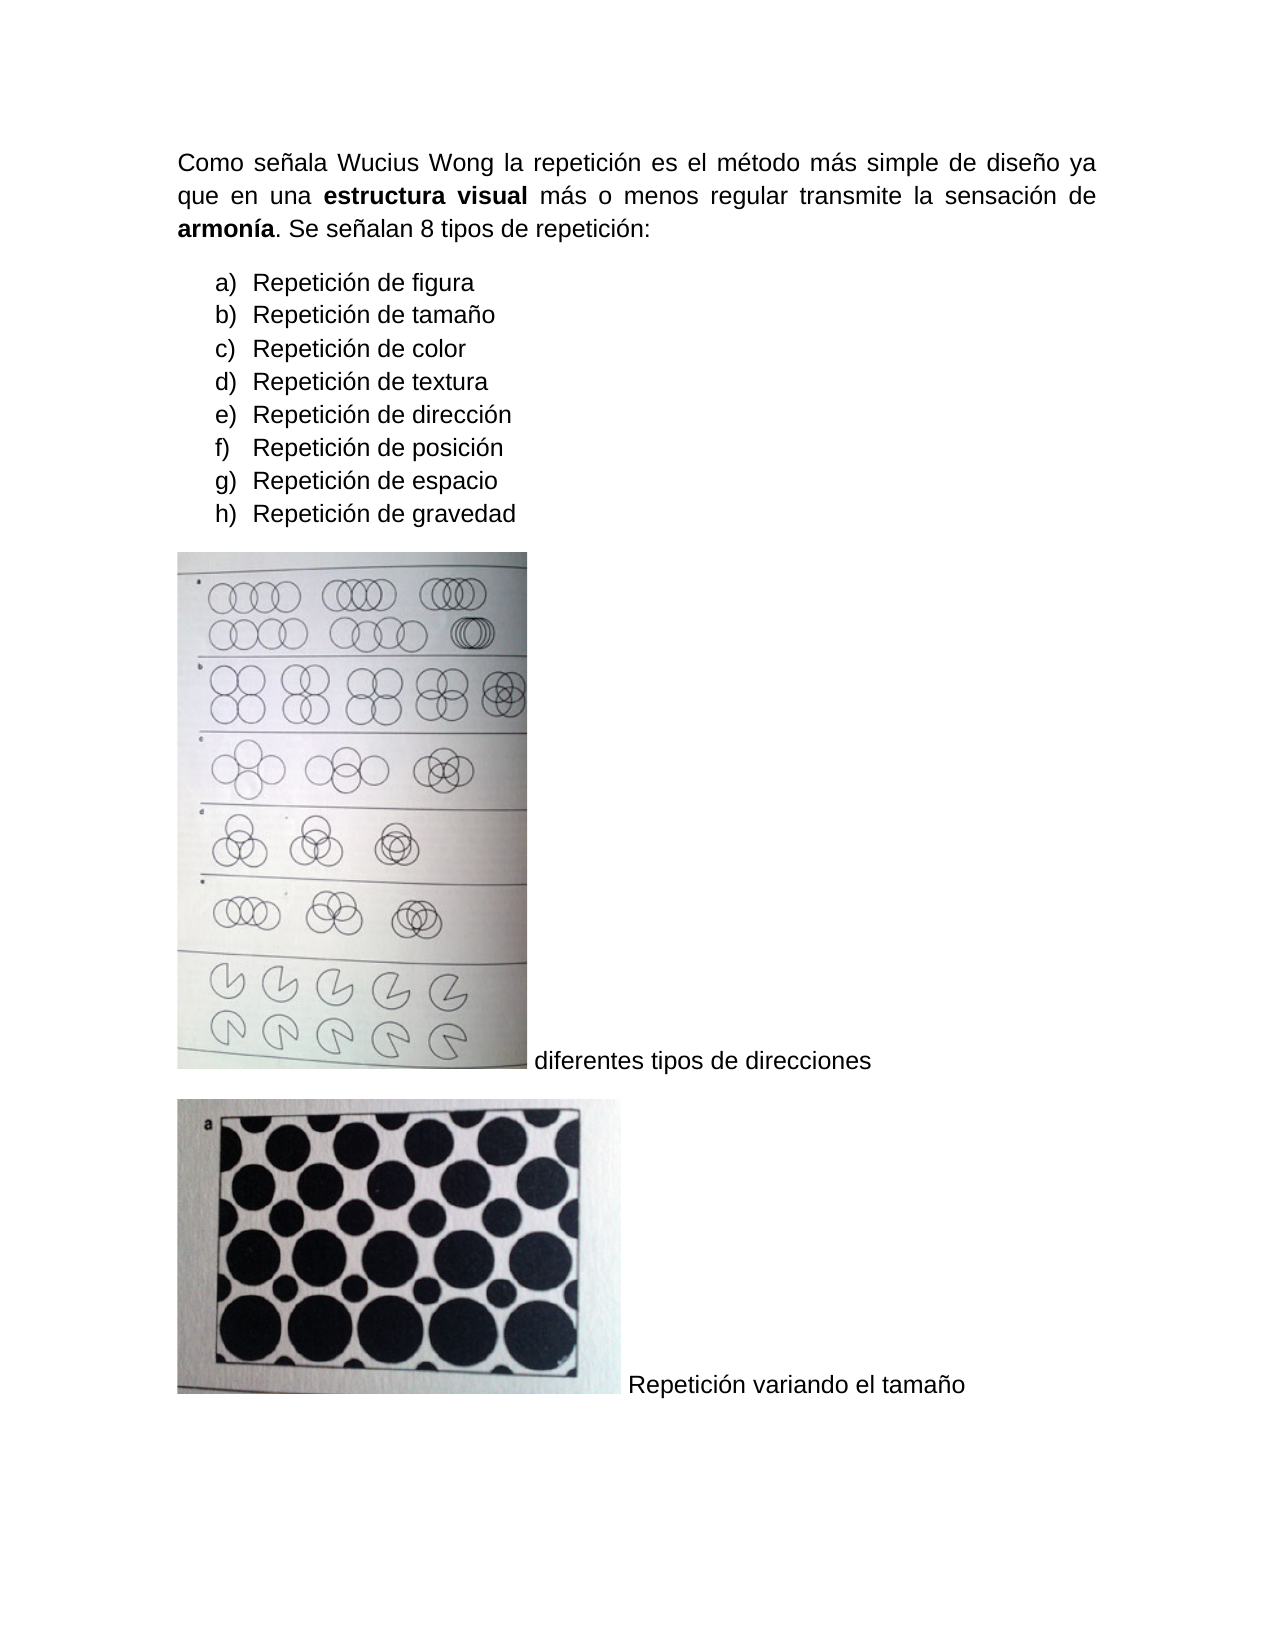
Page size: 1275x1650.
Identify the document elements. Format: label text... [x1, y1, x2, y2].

text Como señala Wucius Wong la repetición es el método más simple de diseño ya que en una estructura visual más o menos regular transmite la sensación de armonía. Se señalan 8 tipos de repetición: [177, 148, 1098, 242]
picture [177, 1099, 621, 1394]
list Repetición de figura [215, 267, 1098, 296]
list Repetición de espacio [215, 466, 1098, 494]
list Repetición de dirección [215, 399, 1098, 428]
list Repetición de gravedad [215, 499, 1098, 527]
list Repetición de textura [215, 367, 1098, 395]
list Repetición de tamaño [215, 301, 1098, 329]
list Repetición de posición [215, 433, 1098, 461]
picture [177, 552, 528, 1069]
list Repetición de color [215, 333, 1098, 362]
